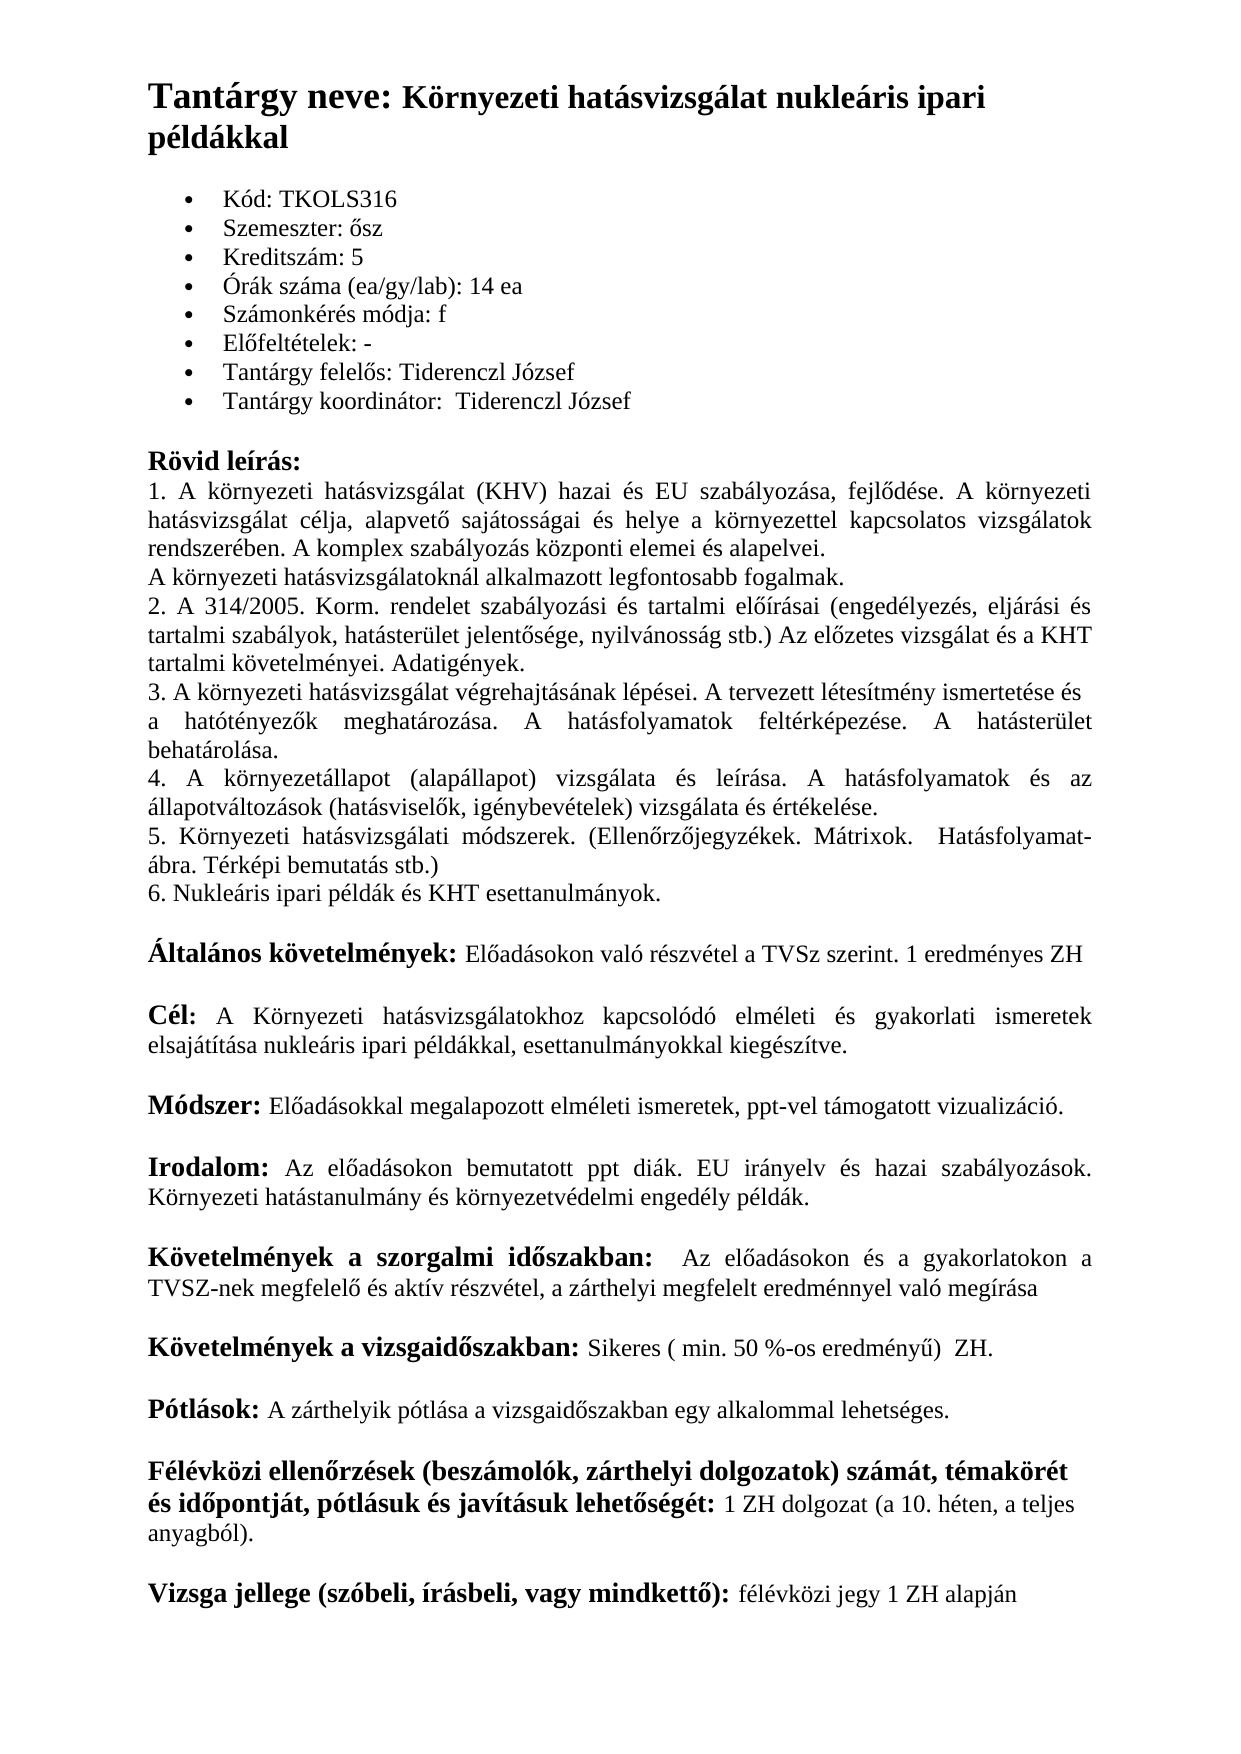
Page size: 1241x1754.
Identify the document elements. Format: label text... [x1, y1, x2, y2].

text 314/2005. Korm. rendelet szabályozási és tartalmi előírásai (engedélyezés, eljárási és tartalmi szabályok, hatásterület jelentősége, nyilvánosság stb.) Az előzetes vizsgálat és a KHT tartalmi követelményei. Adatigények. [148, 591, 1093, 677]
text környezeti hatásvizsgálat (KHV) hazai és EU szabályozása, fejlődése. A környezeti hatásvizsgálat célja, alapvető sajátosságai és helye a környezettel kapcsolatos vizsgálatok rendszerében. A komplex szabályozás központi elemei és alapelvei. [148, 476, 1093, 562]
list Számonkérés módja: f [185, 299, 1093, 328]
text Irodalom: Az előadásokon bemutatott ppt diák. EU irányelv és hazai szabályozások. Környezeti hatástanulmány és környezetvédelmi engedély példák. [148, 1150, 1093, 1211]
list Órák száma (ea/gy/lab): 14 ea [185, 271, 1093, 299]
list Előfeltételek: - [185, 328, 1093, 357]
text A környezeti hatásvizsgálatoknál alkalmazott legfontosabb fogalmak. [148, 562, 1093, 591]
list Kreditszám: 5 [185, 242, 1093, 271]
text Módszer: Előadásokkal megalapozott elméleti ismeretek, ppt-vel támogatott vizualizáció. [148, 1088, 1093, 1121]
text Rövid leírás: [148, 444, 1093, 476]
text 5. Környezeti hatásvizsgálati módszerek. (Ellenőrzőjegyzékek. Mátrixok. Hatásfolyamat-ábra. Térképi bemutatás stb.) [148, 821, 1093, 878]
text Vizsga jellege (szóbeli, írásbeli, vagy mindkettő): félévközi jegy 1 ZH alapján [148, 1576, 1093, 1609]
text Általános követelmények: Előadásokon való részvétel a TVSz szerint. 1 eredményes ZH [148, 936, 1093, 969]
text Követelmények a szorgalmi időszakban: Az előadásokon és a gyakorlatokon a TVSZ-nek megfelelő és aktív részvétel, a zárthelyi megfelelt eredménnyel való megírása [148, 1240, 1093, 1301]
list Tantárgy felelős: Tiderenczl József [185, 357, 1093, 386]
text a hatótényezők meghatározása. A hatásfolyamatok feltérképezése. A hatásterület behatárolása. [148, 706, 1093, 763]
text Tantárgy neve: Környezeti hatásvizsgálat nukleáris ipari példákkal [148, 74, 1093, 155]
text Pótlások: A zárthelyik pótlása a vizsgaidőszakban egy alkalommal lehetséges. [148, 1392, 1093, 1424]
text környezeti hatásvizsgálat végrehajtásának lépései. A tervezett létesítmény ismertetése és [148, 677, 1093, 706]
list Szemeszter: ősz [185, 213, 1093, 242]
list Kód: TKOLS316 [185, 184, 1093, 213]
text környezetállapot (alapállapot) vizsgálata és leírása. A hatásfolyamatok és az állapotváltozások (hatásviselők, igénybevételek) vizsgálata és értékelése. [148, 763, 1093, 821]
text Cél: A Környezeti hatásvizsgálatokhoz kapcsolódó elméleti és gyakorlati ismeretek elsajátítása nukleáris ipari példákkal, esettanulmányokkal kiegészítve. [148, 998, 1093, 1059]
text Követelmények a vizsgaidőszakban: Sikeres ( min. 50 %-os eredményű) ZH. [148, 1331, 1093, 1363]
list Tantárgy koordinátor: Tiderenczl József [185, 386, 1093, 414]
text Félévközi ellenőrzések (beszámolók, zárthelyi dolgozatok) számát, témakörét és időpontját, pótlásuk és javításuk lehetőségét: 1 ZH dolgozat (a 10. héten, a teljes anyagból). [148, 1454, 1093, 1547]
text 6. Nukleáris ipari példák és KHT esettanulmányok. [148, 878, 1093, 907]
